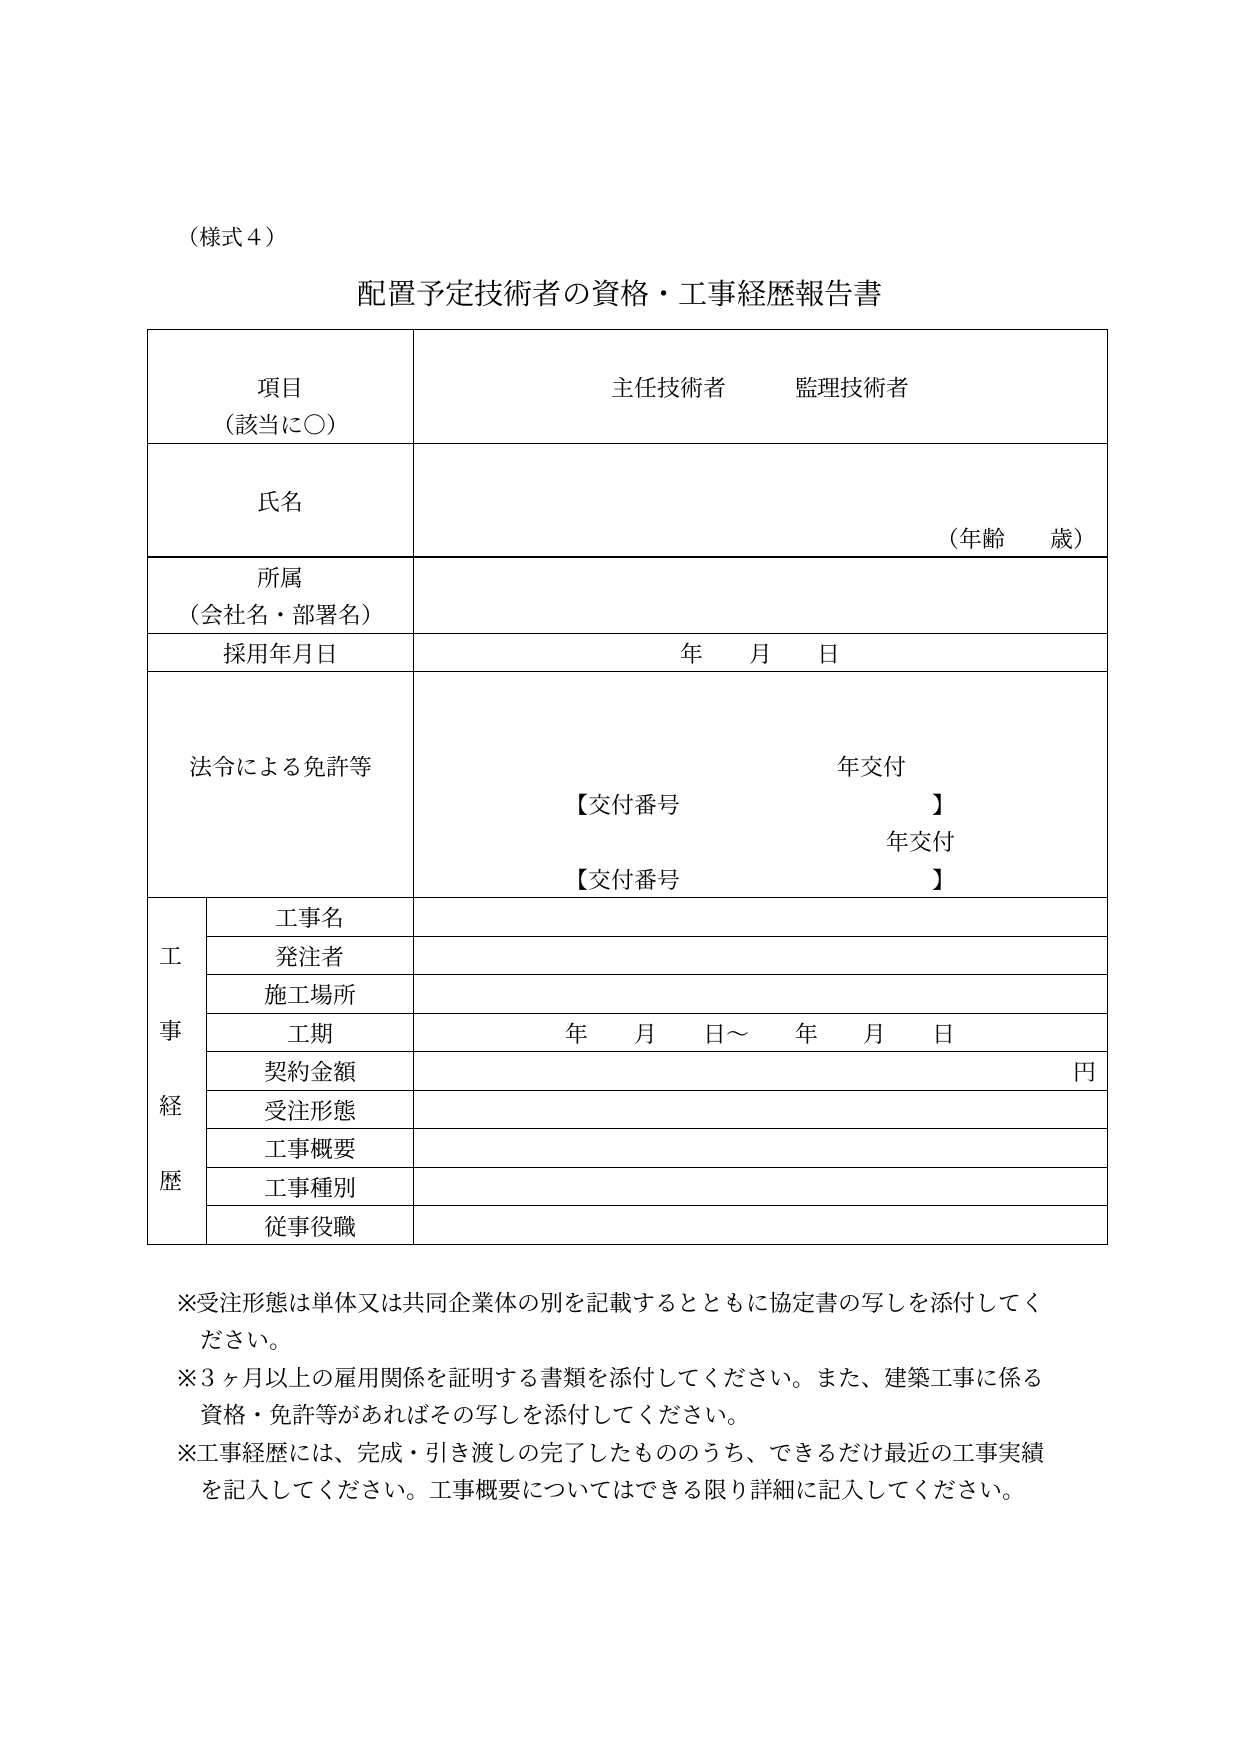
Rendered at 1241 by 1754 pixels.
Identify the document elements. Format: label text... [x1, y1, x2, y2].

text ※３ヶ月以上の雇用関係を証明する書類を添付してください。また、建築工事に係る資格・免許等があればその写しを添付してください。 [177, 1357, 1063, 1432]
table_cell [414, 1129, 1107, 1167]
table_cell [414, 1206, 1107, 1244]
table_cell [414, 1168, 1107, 1205]
table_cell [414, 898, 1107, 936]
table_cell 工事種別 [207, 1168, 413, 1205]
text ※工事経歴には、完成・引き渡しの完了したもののうち、できるだけ最近の工事実績を記入してください。工事概要についてはできる限り詳細に記入してください。 [177, 1432, 1063, 1507]
table_cell [414, 975, 1107, 1013]
table_cell 施工場所 [207, 975, 413, 1013]
table_cell 受注形態 [207, 1091, 413, 1128]
table_header 主任技術者 監理技術者 [414, 330, 1107, 443]
table_header 項目 （該当に○） [148, 330, 413, 443]
table_cell 工事概要 [207, 1129, 413, 1167]
table_cell 年交付 【交付番号 】 年交付 【交付番号 】 [414, 672, 1107, 897]
table_cell 工事名 [207, 898, 413, 936]
table_cell 所属 （会社名・部署名） [148, 558, 413, 632]
text ※受注形態は単体又は共同企業体の別を記載するとともに協定書の写しを添付してください。 [177, 1282, 1063, 1357]
table_cell 法令による免許等 [148, 672, 413, 897]
table_cell 円 [414, 1052, 1107, 1090]
text 配置予定技術者の資格・工事経歴報告書 [177, 254, 1063, 329]
table_cell 契約金額 [207, 1052, 413, 1090]
table_cell 年 月 日～ 年 月 日 [414, 1014, 1107, 1051]
table_cell [414, 1091, 1107, 1128]
table_cell 年 月 日 [414, 634, 1107, 671]
table_cell 発注者 [207, 937, 413, 974]
table_cell 工 事 経 歴 [148, 898, 206, 1244]
table_cell [414, 558, 1107, 632]
table_cell 従事役職 [207, 1206, 413, 1244]
table_cell 工期 [207, 1014, 413, 1051]
table_cell 氏名 [148, 444, 413, 556]
text （様式４） [177, 217, 1063, 254]
table_cell [414, 937, 1107, 974]
table_cell （年齢 歳） [414, 444, 1107, 556]
table_cell 採用年月日 [148, 634, 413, 671]
